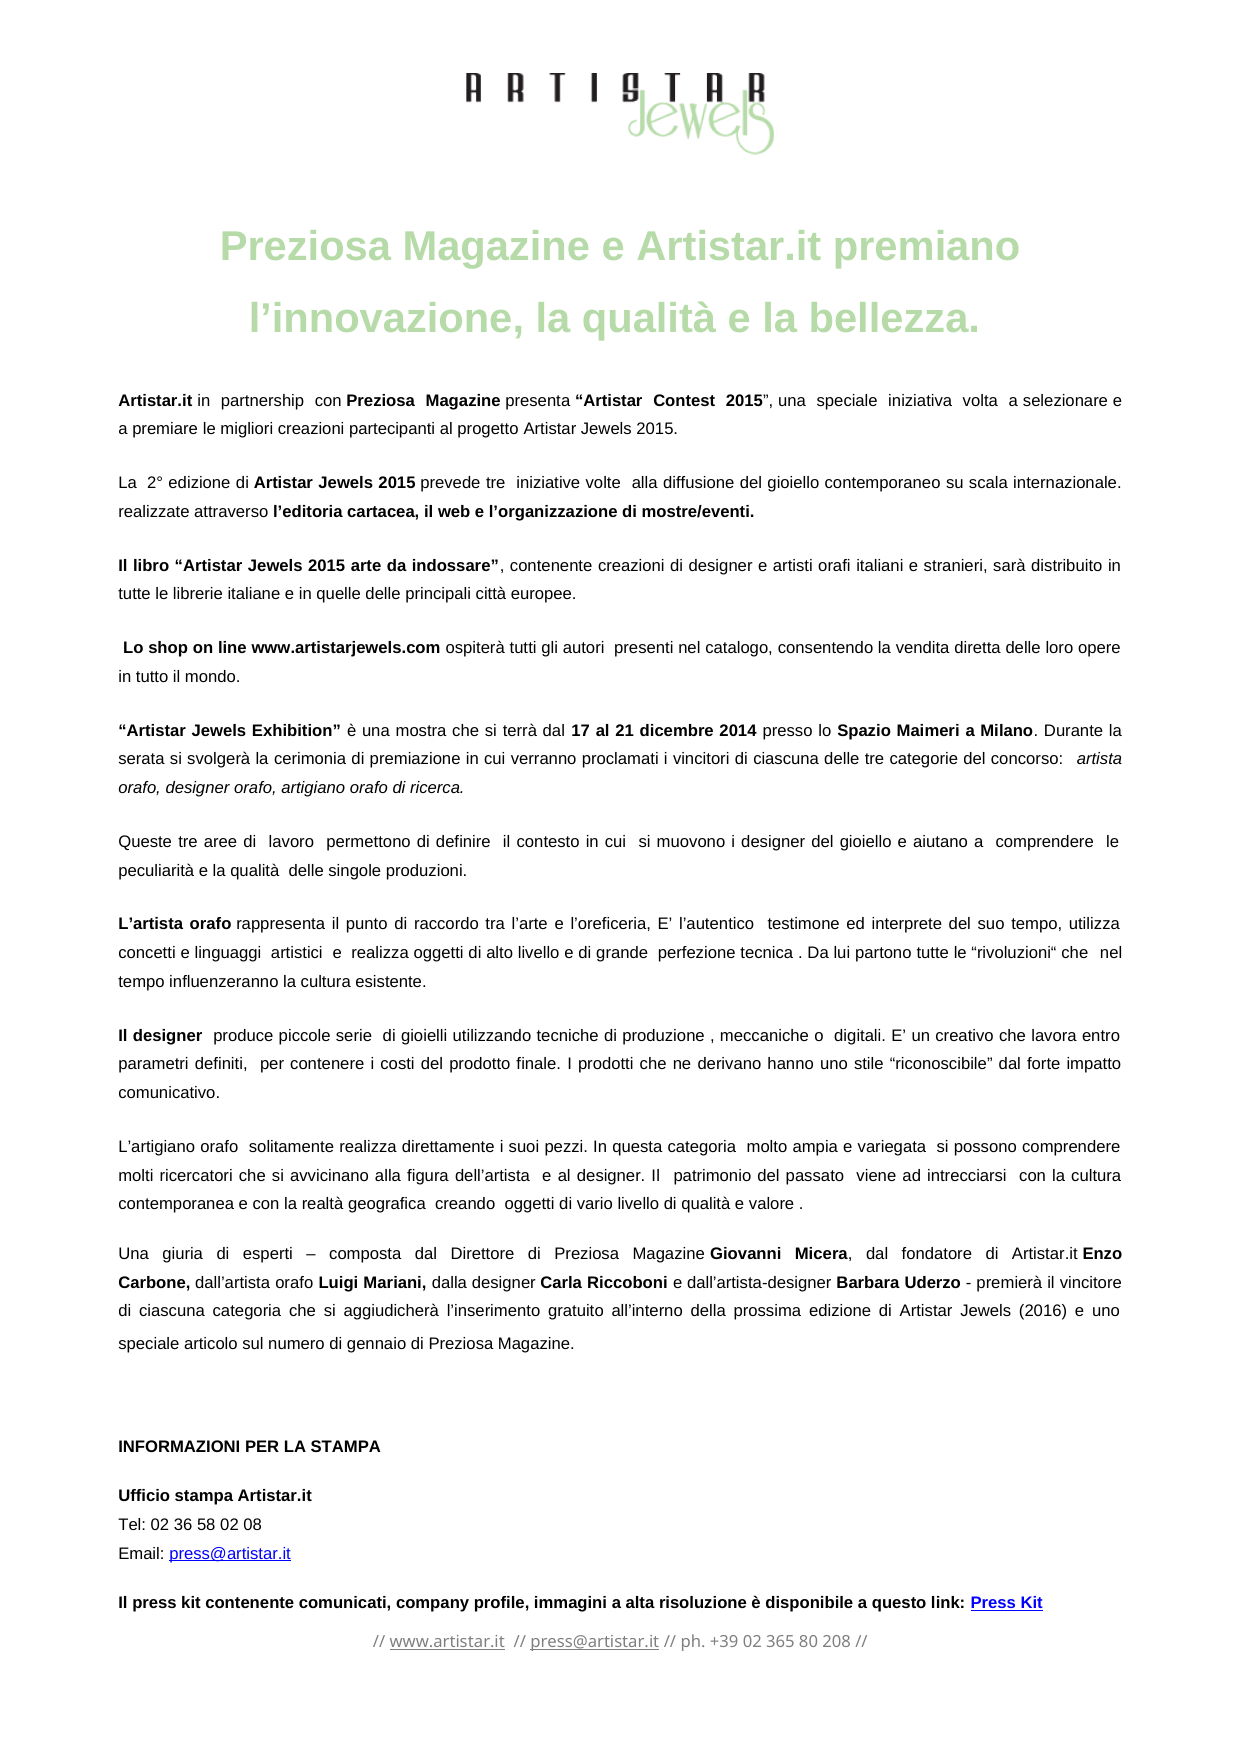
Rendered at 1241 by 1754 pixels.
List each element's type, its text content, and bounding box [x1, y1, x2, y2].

text Queste tre aree di lavoro permettono di definire il contesto in cui si muovono i designer del gioiello e aiutano a comprendere le peculiarità e la qualità delle singole produzioni. [118, 832, 1122, 879]
text La 2° edizione di Artistar Jewels 2015 prevede tre iniziative volte alla diffusione del gioiello contemporaneo su scala internazionale. realizzate attraverso l’editoria cartacea, il web e l’organizzazione di mostre/eventi. [118, 473, 1122, 521]
text Lo shop on line www.artistarjewels.com ospiterà tutti gli autori presenti nel catalogo, consentendo la vendita diretta delle loro opere in tutto il mondo. [118, 638, 1122, 686]
text Il press kit contenente comunicati, company profile, immagini a alta risoluzione è disponibile a questo link: Press Kit [118, 1593, 1122, 1612]
picture [466, 73, 774, 155]
text Il designer produce piccole serie di gioielli utilizzando tecniche di produzione , meccaniche o digitali. E’ un creativo che lavora entro parametri definiti, per contenere i costi del prodotto finale. I prodotti che ne derivano hanno uno stile “riconoscibile” dal forte impatto comunicativo. [118, 1025, 1122, 1102]
text Tel: 02 36 58 02 08 [118, 1515, 1122, 1534]
text Ufficio stampa Artistar.it [118, 1486, 1122, 1505]
text “Artistar Jewels Exhibition” è una mostra che si terrà dal 17 al 21 dicembre 2014 presso lo Spazio Maimeri a Milano. Durante la serata si svolgerà la cerimonia di premiazione in cui verranno proclamati i vincitori di ciascuna delle tre categorie del concorso: artista orafo, designer orafo, artigiano orafo di ricerca. [118, 720, 1122, 797]
text Il libro “Artistar Jewels 2015 arte da indossare”, contenente creazioni di designer e artisti orafi italiani e stranieri, sarà distribuito in tutte le librerie italiane e in quelle delle principali città europee. [118, 555, 1122, 603]
text Artistar.it in partnership con Preziosa Magazine presenta “Artistar Contest , una speciale iniziativa volta a selezionare e a premiare le migliori creazioni partecipanti al progetto Artistar Jewels 2015. [118, 390, 1122, 438]
text Preziosa Magazine e Artistar.it premiano l’innovazione, la qualità e la bellezza. [118, 222, 1122, 341]
text L’artista orafo rappresenta il punto di raccordo tra l’arte e l’oreficeria, E’ l’autentico testimone ed interprete del suo tempo, utilizza concetti e linguaggi artistici e realizza oggetti di alto livello e di grande perfezione tecnica . Da lui partono tutte le “rivoluzioni“ che nel tempo influenzeranno la cultura esistente. [118, 914, 1122, 991]
text L’artigiano orafo solitamente realizza direttamente i suoi pezzi. In questa categoria molto ampia e variegata si possono comprendere molti ricercatori che si avvicinano alla figura dell’artista e al designer. Il patrimonio del passato viene ad intrecciarsi con la cultura contemporanea e con la realtà geografica creando oggetti di vario livello di qualità e valore . [118, 1137, 1122, 1213]
text Una giuria di esperti – composta dal Direttore di Preziosa Magazine Giovanni Micera, dal fondatore di Artistar.it Enzo Carbone, dall’artista orafo Luigi Mariani, dalla designer Carla Riccoboni e dall’artista-designer Barbara Uderzo - premierà il vincitore di ciascuna categoria che si aggiudicherà l’inserimento gratuito all’interno della prossima edizione di Artistar Jewels (2016) e uno speciale articolo sul numero di gennaio di Preziosa Magazine. [118, 1244, 1122, 1354]
text INFORMAZIONI PER LA STAMPA [118, 1436, 1122, 1456]
text Email: press@artistar.it [118, 1543, 1122, 1563]
